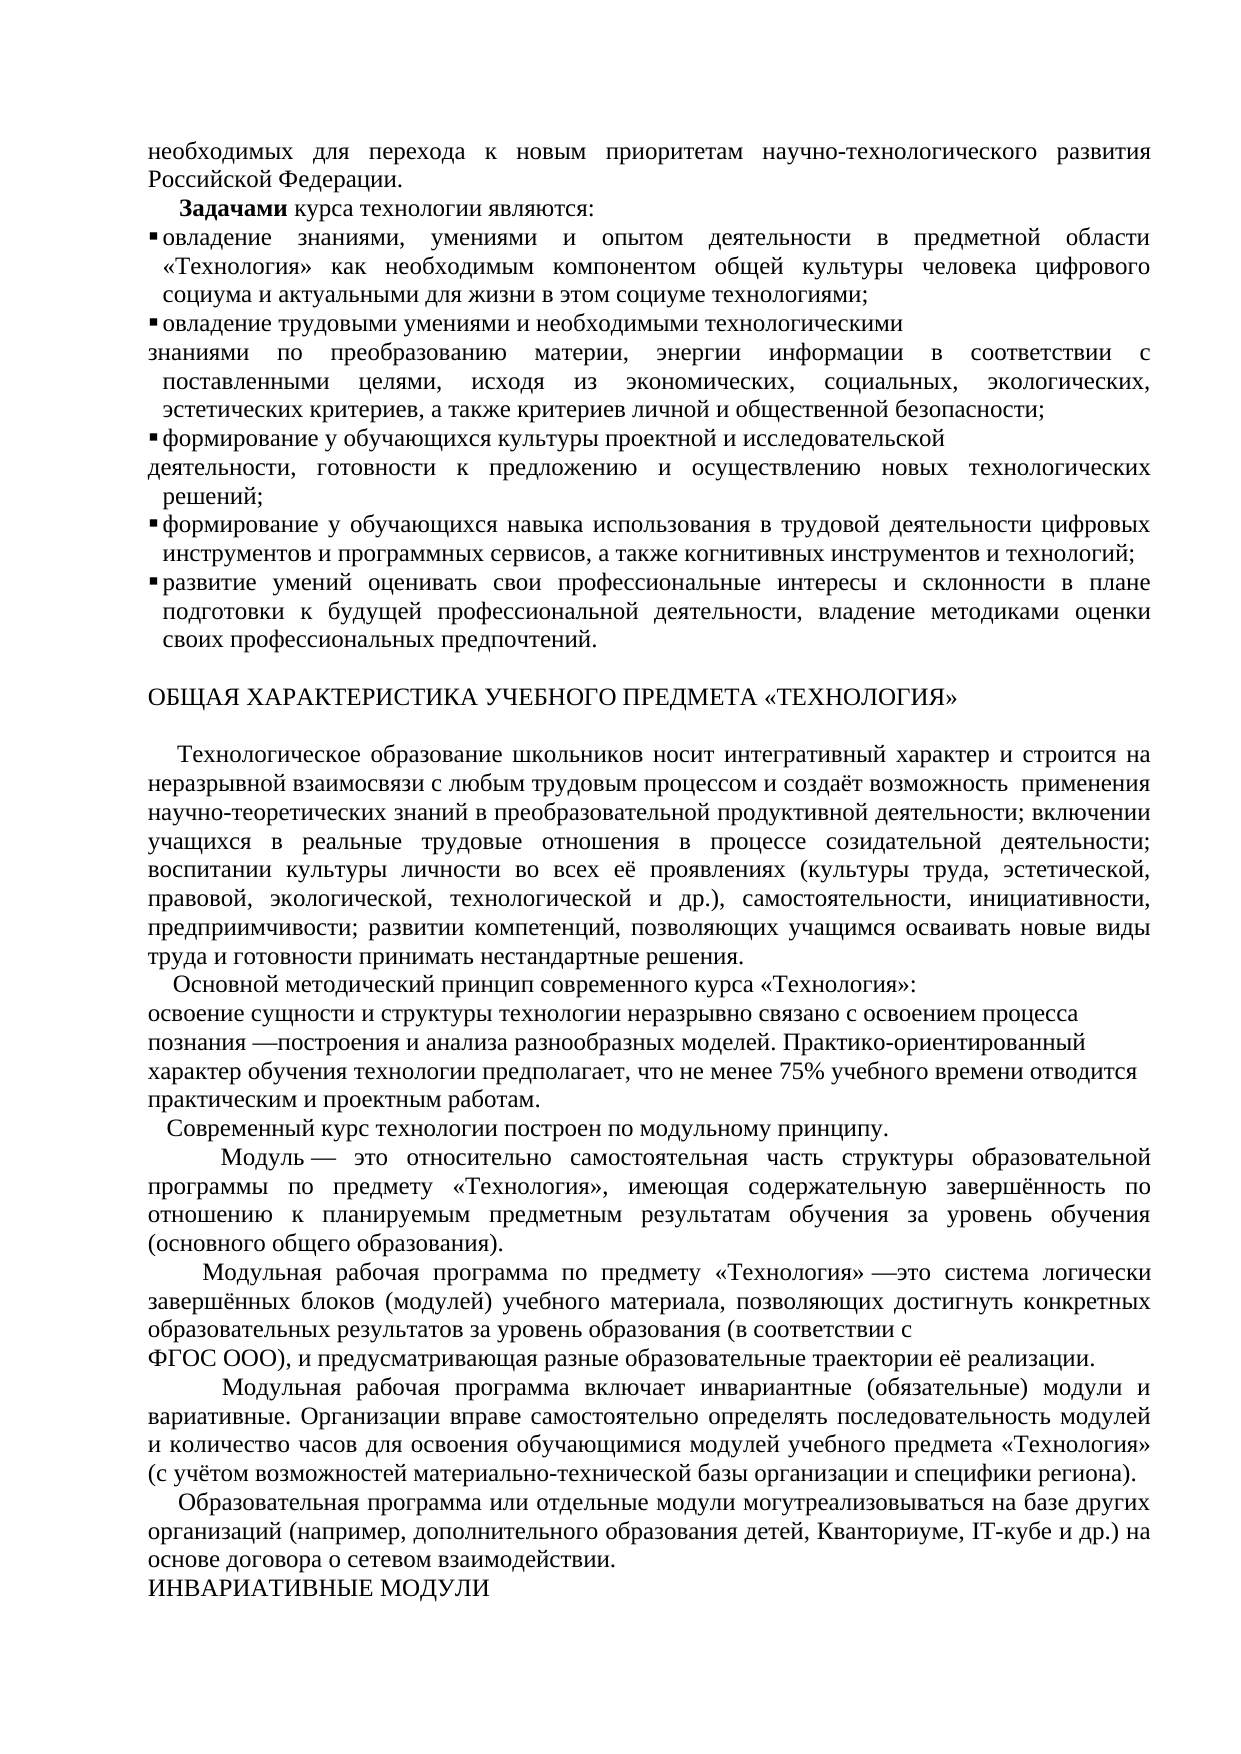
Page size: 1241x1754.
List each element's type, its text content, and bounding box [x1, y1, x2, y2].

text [148, 136, 1152, 193]
text знаниями по преобразованию материи, энергии информации в соответствии с поставленными целями, исходя из экономических, социальных, экологических, эстетических критериев, а также критериев личной и общественной безопасности; [148, 337, 1152, 423]
text Основной методический принцип современного курса «Технология»: [148, 969, 1152, 998]
list формирование у обучающихся навыка использования в трудовой деятельности цифровых инструментов и программных сервисов, а также когнитивных инструментов и технологий; [148, 509, 1152, 567]
list овладение знаниями, умениями и опытом деятельности в предметной области «Технология» как необходимым компонентом общей культуры человека цифрового социума и актуальными для жизни в этом социуме технологиями; [148, 222, 1152, 308]
text ИНВАРИАТИВНЫЕ МОДУЛИ [148, 1573, 1152, 1602]
text Образовательная программа или отдельные модули могутреализовываться на базе других организаций (например, дополнительного образования детей, Кванториуме, IT-кубе и др.) на основе договора о сетевом взаимодействии. [148, 1487, 1152, 1573]
text деятельности, готовности к предложению и осуществлению новых технологических решений; [148, 452, 1152, 509]
text Модуль — это относительно самостоятельная часть структуры образовательной программы по предмету «Технология», имеющая содержательную завершённость по отношению к планируемым предметным результатам обучения за уровень обучения (основного общего образования). [148, 1142, 1152, 1257]
list овладение трудовыми умениями и необходимыми технологическими [148, 308, 1152, 337]
text ФГОС ООО), и предусматривающая разные образовательные траектории её реализации. [148, 1343, 1152, 1372]
text Модульная рабочая программа включает инвариантные (обязательные) модули и вариативные. Организации вправе самостоятельно определять последовательность модулей и количество часов для освоения обучающимися модулей учебного предмета «Технология» (с учётом возможностей материально-технической базы организации и специфики региона). [148, 1372, 1152, 1487]
list развитие умений оценивать свои профессиональные интересы и склонности в плане подготовки к будущей профессиональной деятельности, владение методиками оценки своих профессиональных предпочтений. [148, 567, 1152, 653]
text Технологическое образование школьников носит интегративный характер и строится на неразрывной взаимосвязи с любым трудовым процессом и создаёт возможность применения научно-теоретических знаний в преобразовательной продуктивной деятельности; включении учащихся в реальные трудовые отношения в процессе созидательной деятельности; воспитании культуры личности во всех её проявлениях (культуры труда, эстетической, правовой, экологической, технологической и др.), самостоятельности, инициативности, предприимчивости; развитии компетенций, позволяющих учащимся осваивать новые виды труда и готовности принимать нестандартные решения. [148, 739, 1152, 969]
list формирование у обучающихся культуры проектной и исследовательской [148, 423, 1152, 452]
text Задачами курса технологии являются: [148, 193, 1152, 222]
text ОБЩАЯ ХАРАКТЕРИСТИКА УЧЕБНОГО ПРЕДМЕТА «ТЕХНОЛОГИЯ» [148, 682, 1152, 711]
text освоение сущности и структуры технологии неразрывно связано с освоением процесса познания —построения и анализа разнообразных моделей. Практико-ориентированный характер обучения технологии предполагает, что не менее 75% учебного времени отводится практическим и проектным работам. [148, 998, 1152, 1113]
text Современный курс технологии построен по модульному принципу. [148, 1113, 1152, 1142]
text Модульная рабочая программа по предмету «Технология» —это система логически завершённых блоков (модулей) учебного материала, позволяющих достигнуть конкретных образовательных результатов за уровень образования (в соответствии с [148, 1257, 1152, 1343]
